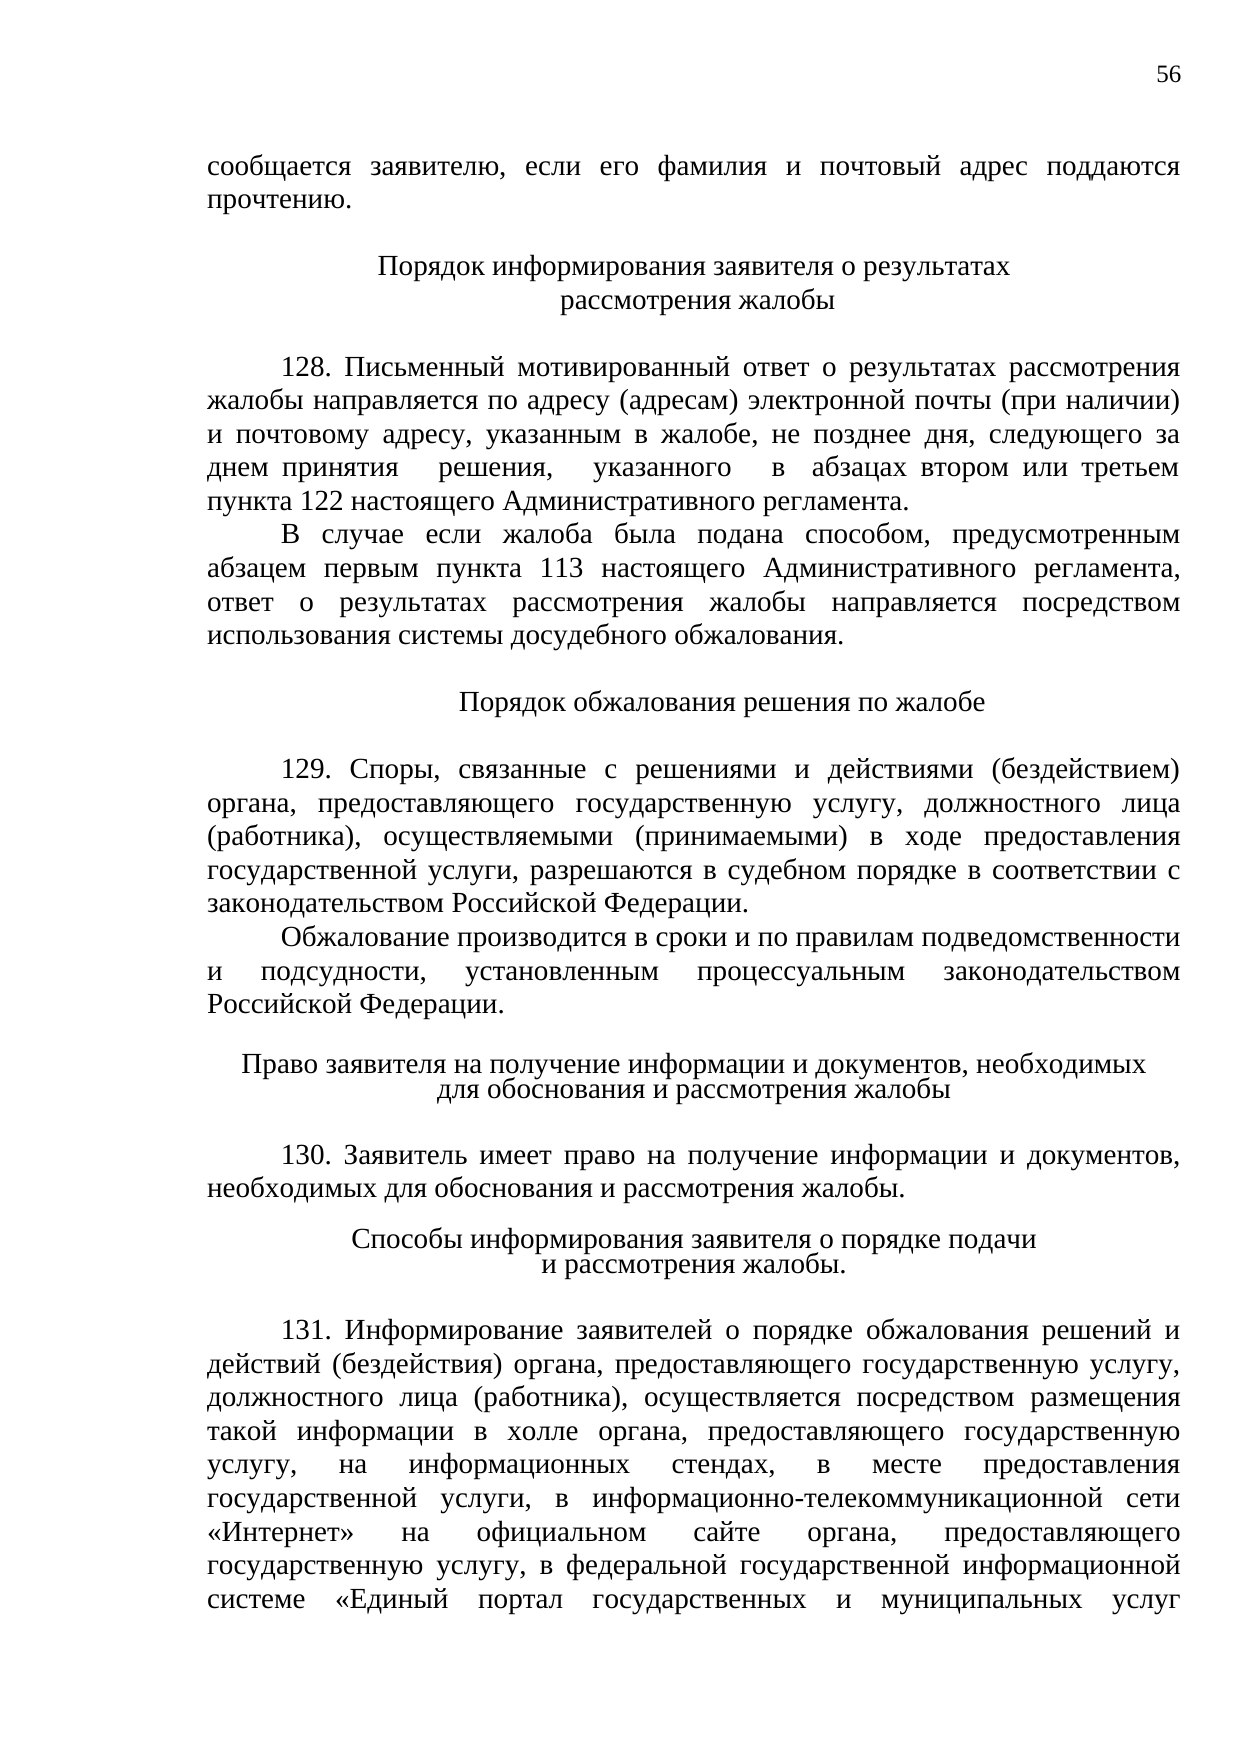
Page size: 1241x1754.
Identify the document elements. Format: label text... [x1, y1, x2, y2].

text Обжалование производится в сроки и по правилам подведомственности и подсудности, установленным процессуальным законодательством Российской Федерации. [207, 919, 1181, 1020]
text Способы информирования заявителя о порядке подачи [512, 1229, 1181, 1254]
text Порядок информирования заявителя о результатах [207, 248, 1181, 282]
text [207, 1312, 1181, 1614]
text Способы информирования заявителя о порядке подачи [207, 1229, 509, 1254]
text Право заявителя на получение информации и документов, необходимых [207, 1053, 667, 1078]
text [207, 148, 1181, 215]
text и рассмотрения жалобы. [207, 1254, 1181, 1279]
text рассмотрения жалобы [207, 282, 1181, 315]
text Порядок обжалования решения по жалобе [207, 684, 1181, 718]
text 128. Письменный мотивированный ответ о результатах рассмотрения жалобы направляется по адресу (адресам) электронной почты (при наличии) и почтовому адресу, указанным в жалобе, не позднее дня, следующего за днем принятия решения, указанного в абзацах втором или третьем пункта 122 настоящего Административного регламента. [207, 349, 1181, 517]
text Право заявителя на получение информации и документов, необходимых [670, 1053, 1181, 1078]
text для обоснования и рассмотрения жалобы [207, 1078, 1181, 1103]
text 130. Заявитель имеет право на получение информации и документов, необходимых для обоснования и рассмотрения жалобы. [207, 1137, 1181, 1204]
text 129. Споры, связанные с решениями и действиями (бездействием) органа, предоставляющего государственную услугу, должностного лица (работника), осуществляемыми (принимаемыми) в ходе предоставления государственной услуги, разрешаются в судебном порядке в соответствии с законодательством Российской Федерации. [207, 751, 1181, 919]
text В случае если жалоба была подана способом, предусмотренным абзацем первым пункта 113 настоящего Административного регламента, ответ о результатах рассмотрения жалобы направляется посредством использования системы досудебного обжалования. [207, 517, 1181, 651]
